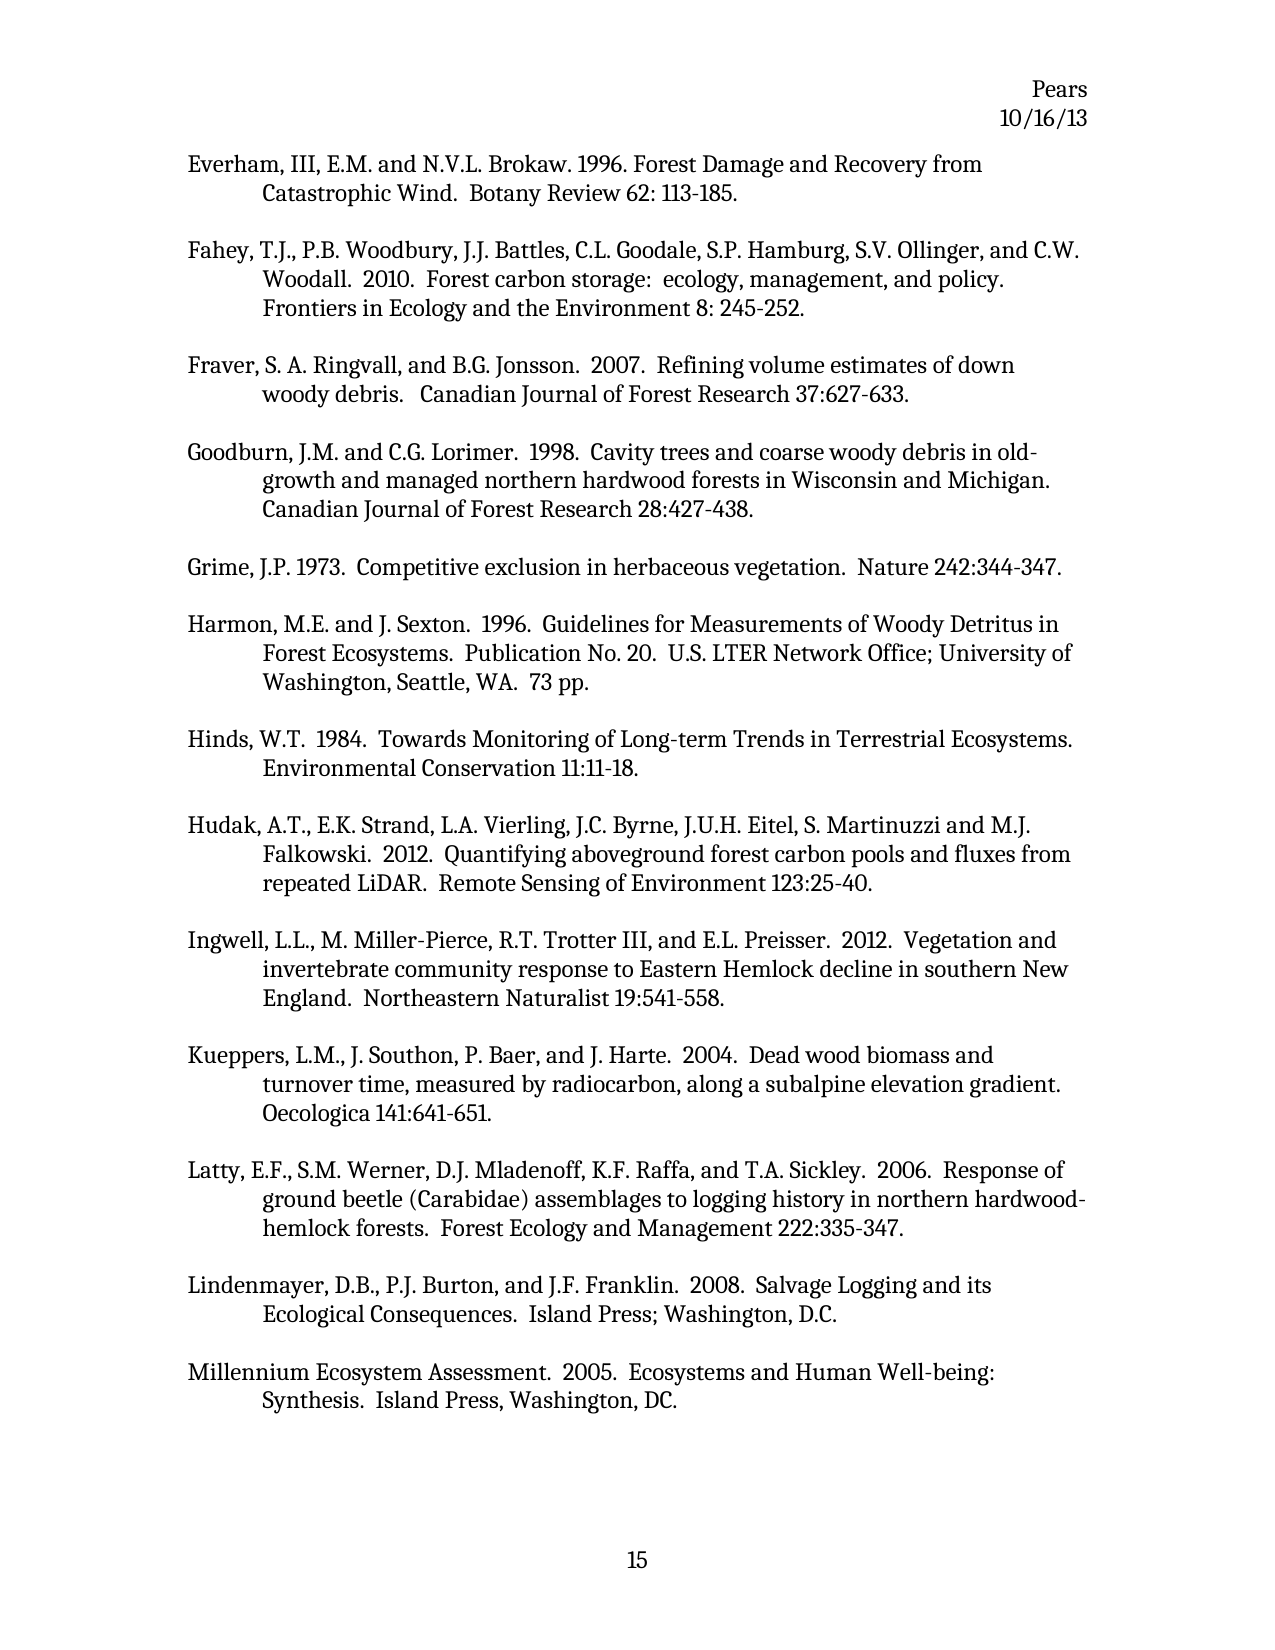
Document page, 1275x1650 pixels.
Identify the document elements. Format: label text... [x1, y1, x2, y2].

text Everham, III, E.M. and N.V.L. Brokaw. 1996. Forest Damage and Recovery from Catastrophic Wind. Botany Review 62: 113-185. [187, 150, 1087, 207]
text Fahey, T.J., P.B. Woodbury, J.J. Battles, C.L. Goodale, S.P. Hamburg, S.V. Ollinger, and C.W. Woodall. 2010. Forest carbon storage: ecology, management, and policy. Frontiers in Ecology and the Environment 8: 245-252. [187, 236, 1087, 322]
text Hinds, W.T. 1984. Towards Monitoring of Long-term Trends in Terrestrial Ecosystems. Environmental Conservation 11:11-18. [187, 725, 1087, 782]
text Millennium Ecosystem Assessment. 2005. Ecosystems and Human Well-being: Synthesis. Island Press, Washington, DC. [187, 1357, 1087, 1415]
text Goodburn, J.M. and C.G. Lorimer. 1998. Cavity trees and coarse woody debris in old-growth and managed northern hardwood forests in Wisconsin and Michigan. Canadian Journal of Forest Research 28:427-438. [187, 437, 1087, 524]
text Ingwell, L.L., M. Miller-Pierce, R.T. Trotter III, and E.L. Preisser. 2012. Vegetation and invertebrate community response to Eastern Hemlock decline in southern New England. Northeastern Naturalist 19:541-558. [187, 926, 1087, 1012]
text Harmon, M.E. and J. Sexton. 1996. Guidelines for Measurements of Woody Detritus in Forest Ecosystems. Publication No. 20. U.S. LTER Network Office; University of Washington, Seattle, WA. 73 pp. [187, 610, 1087, 696]
text Hudak, A.T., E.K. Strand, L.A. Vierling, J.C. Byrne, J.U.H. Eitel, S. Martinuzzi and M.J. Falkowski. 2012. Quantifying aboveground forest carbon pools and fluxes from repeated LiDAR. Remote Sensing of Environment 123:25-40. [187, 811, 1087, 897]
text Kueppers, L.M., J. Southon, P. Baer, and J. Harte. 2004. Dead wood biomass and turnover time, measured by radiocarbon, along a subalpine elevation gradient. Oecologica 141:641-651. [187, 1041, 1087, 1127]
text Grime, J.P. 1973. Competitive exclusion in herbaceous vegetation. Nature 242:344-347. [187, 552, 1087, 581]
text Lindenmayer, D.B., P.J. Burton, and J.F. Franklin. 2008. Salvage Logging and its Ecological Consequences. Island Press; Washington, D.C. [187, 1271, 1087, 1329]
text Fraver, S. A. Ringvall, and B.G. Jonsson. 2007. Refining volume estimates of down woody debris. Canadian Journal of Forest Research 37:627-633. [187, 351, 1087, 409]
text Latty, E.F., S.M. Werner, D.J. Mladenoff, K.F. Raffa, and T.A. Sickley. 2006. Response of ground beetle (Carabidae) assemblages to logging history in northern hardwood-hemlock forests. Forest Ecology and Management 222:335-347. [187, 1156, 1087, 1242]
